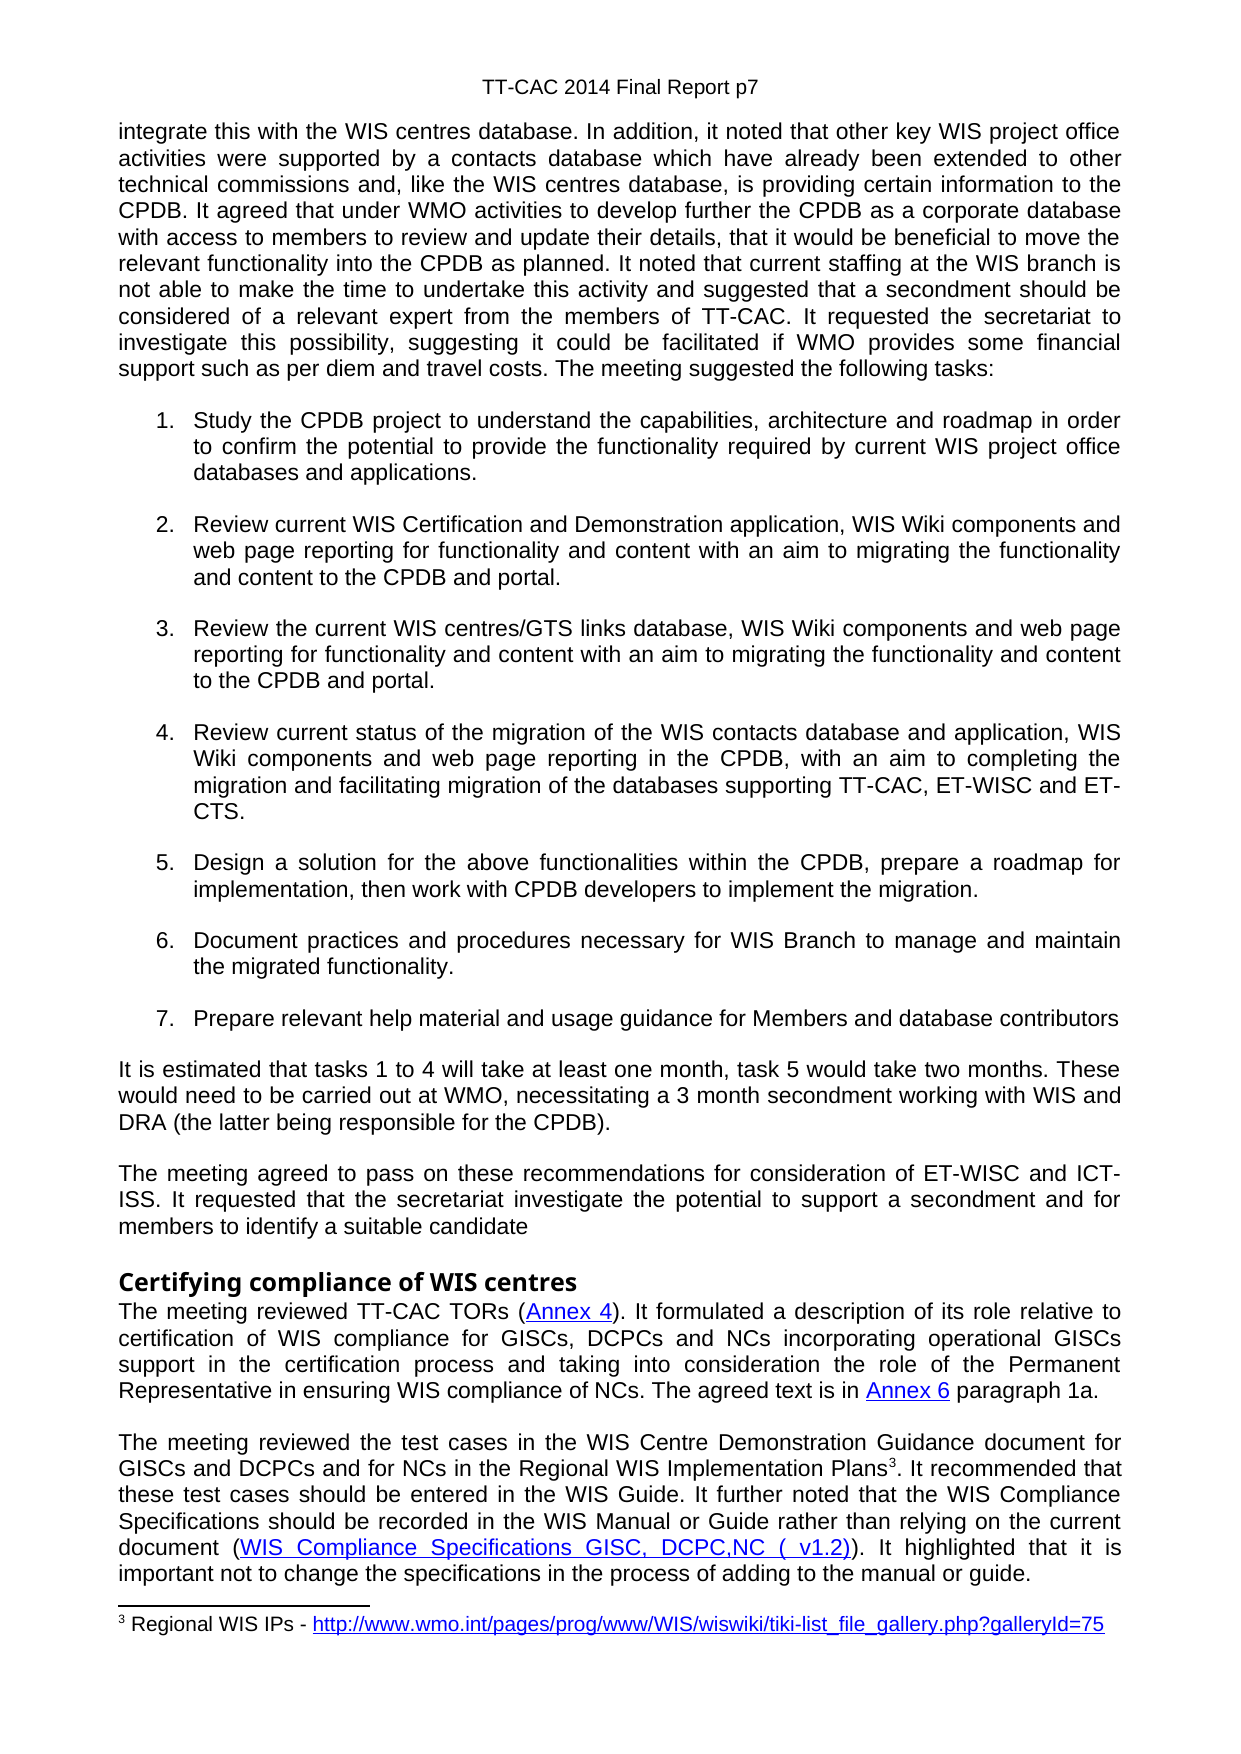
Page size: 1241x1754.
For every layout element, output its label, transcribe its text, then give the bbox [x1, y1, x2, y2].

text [118, 118, 1122, 382]
text It is estimated that tasks 1 to 4 will take at least one month, task 5 would take two months. These would need to be carried out at WMO, necessitating a 3 month secondment working with WIS and DRA (the latter being responsible for the CPDB). [118, 1056, 1122, 1135]
list Review current WIS Certification and Demonstration application, WIS Wiki components and web page reporting for functionality and content with an aim to migrating the functionality and content to the CPDB and portal. [156, 511, 1122, 590]
list Prepare relevant help material and usage guidance for Members and database contributors [156, 1005, 1122, 1031]
subtitle Certifying compliance of WIS centres [118, 1264, 1122, 1298]
list Review current status of the migration of the WIS contacts database and application, WIS Wiki components and web page reporting in the CPDB, with an aim to completing the migration and facilitating migration of the databases supporting TT-CAC, ET-WISC and ET-CTS. [156, 719, 1122, 824]
text The meeting agreed to pass on these recommendations for consideration of ET-WISC and ICT-ISS. It requested that the secretariat investigate the potential to support a secondment and for members to identify a suitable candidate [118, 1160, 1122, 1239]
list Design a solution for the above functionalities within the CPDB, prepare a roadmap for implementation, then work with CPDB developers to implement the migration. [156, 849, 1122, 902]
text The meeting reviewed the test cases in the WIS Centre Demonstration Guidance document for GISCs and DCPCs and for NCs in the Regional WIS Implementation Plans. It recommended that these test cases should be entered in the WIS Guide. It further noted that the WIS Compliance Specifications should be recorded in the WIS Manual or Guide rather than relying on the current document (WIS Compliance Specifications GISC, DCPC,NC ( v1.2)). It highlighted that it is important not to change the specifications in the process of adding to the manual or guide. [118, 1429, 1122, 1587]
text The meeting reviewed TT-CAC TORs (Annex 4). It formulated a description of its role relative to certification of WIS compliance for GISCs, DCPCs and NCs incorporating operational GISCs support in the certification process and taking into consideration the role of the Permanent Representative in ensuring WIS compliance of NCs. The agreed text is in Annex 6 paragraph 1a. [118, 1298, 1122, 1404]
list Review the current WIS centres/GTS links database, WIS Wiki components and web page reporting for functionality and content with an aim to migrating the functionality and content to the CPDB and portal. [156, 615, 1122, 694]
list Document practices and procedures necessary for WIS Branch to manage and maintain the migrated functionality. [156, 927, 1122, 980]
list Study the CPDB project to understand the capabilities, architecture and roadmap in order to confirm the potential to provide the functionality required by current WIS project office databases and applications. [156, 407, 1122, 486]
